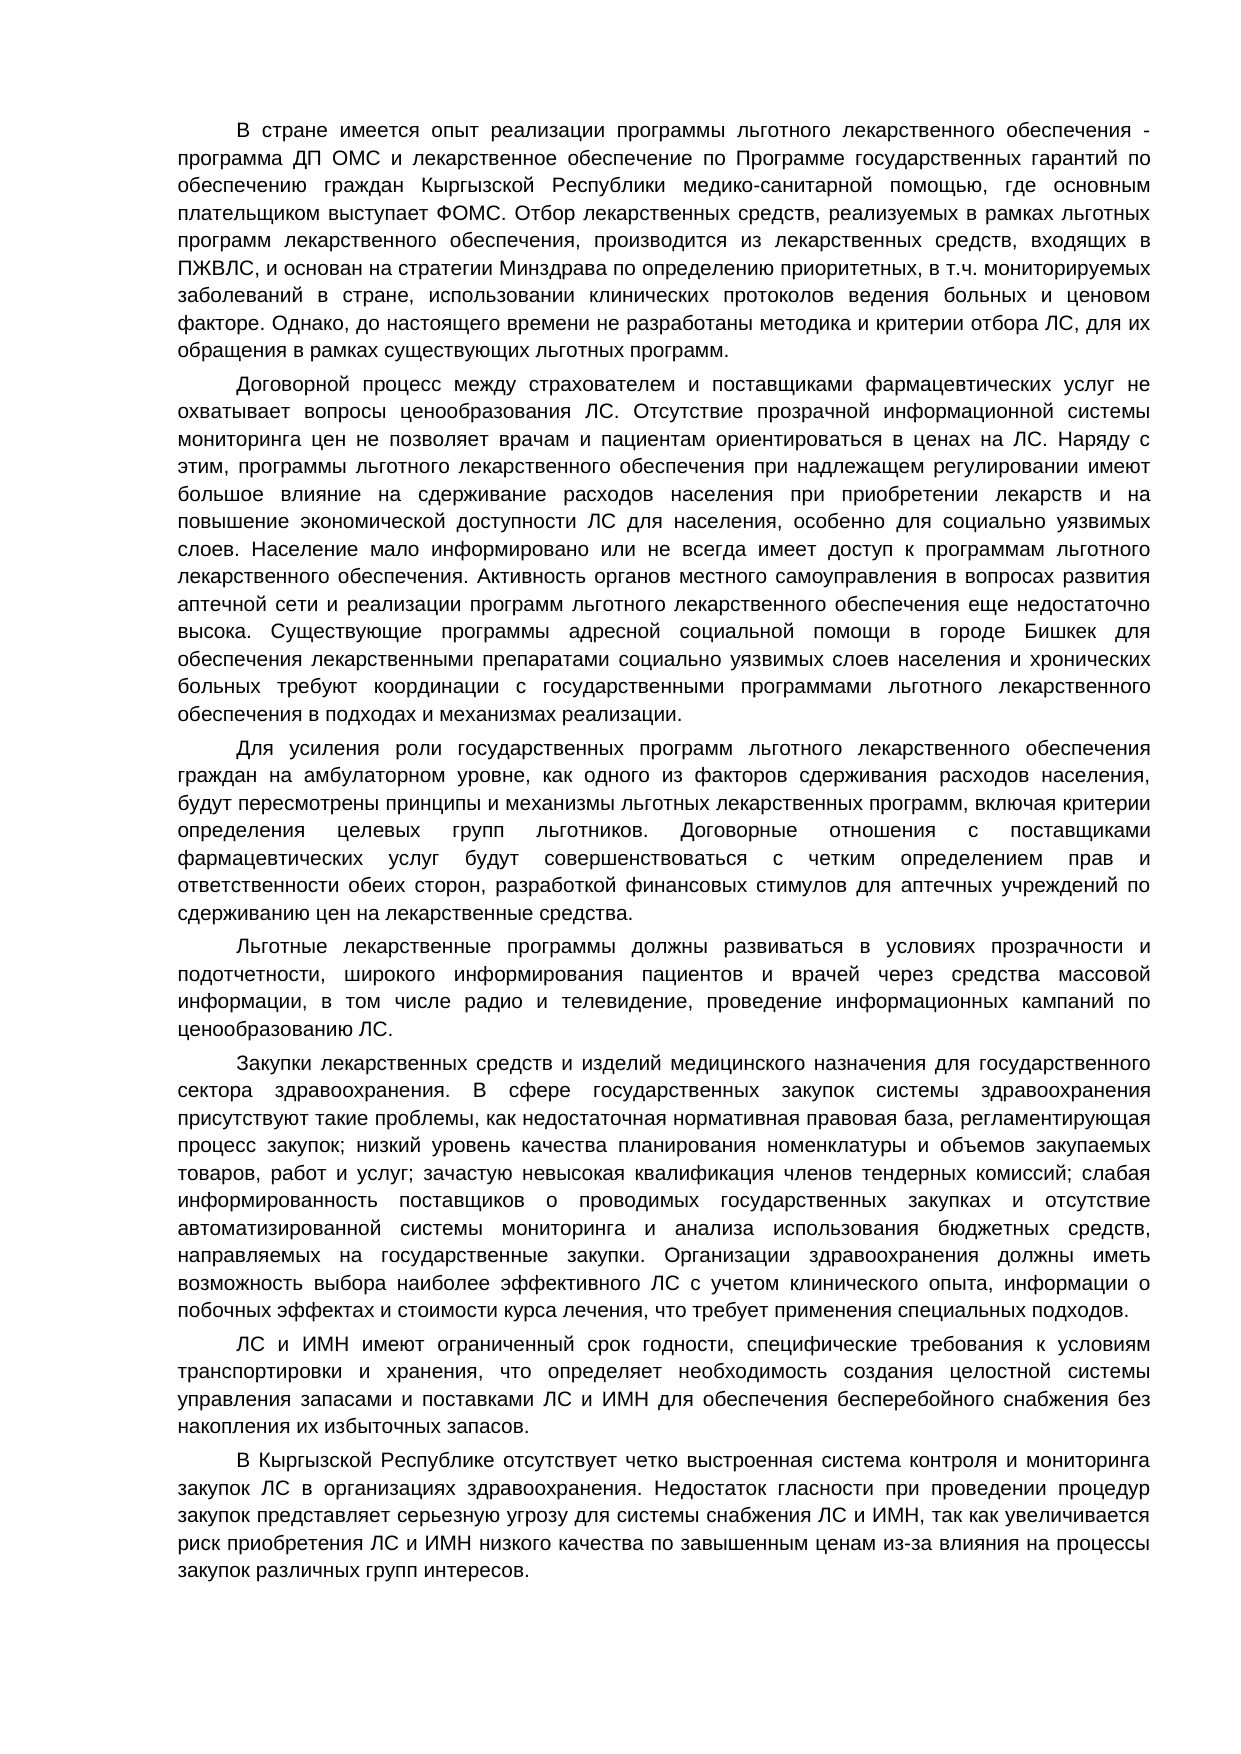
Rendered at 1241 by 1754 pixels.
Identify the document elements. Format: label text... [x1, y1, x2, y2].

text Закупки лекарственных средств и изделий медицинского назначения для государственного сектора здравоохранения. В сфере государственных закупок системы здравоохранения присутствуют такие проблемы, как недостаточная нормативная правовая база, регламентирующая процесс закупок; низкий уровень качества планирования номенклатуры и объемов закупаемых товаров, работ и услуг; зачастую невысокая квалификация членов тендерных комиссий; слабая информированность поставщиков о проводимых государственных закупках и отсутствие автоматизированной системы мониторинга и анализа использования бюджетных средств, направляемых на государственные закупки. Организации здравоохранения должны иметь возможность выбора наиболее эффективного ЛС с учетом клинического опыта, информации о побочных эффектах и стоимости курса лечения, что требует применения специальных подходов. [177, 1051, 1152, 1322]
text Льготные лекарственные программы должны развиваться в условиях прозрачности и подотчетности, широкого информирования пациентов и врачей через средства массовой информации, в том числе радио и телевидение, проведение информационных кампаний по ценообразованию ЛС. [177, 934, 1152, 1041]
text В стране имеется опыт реализации программы льготного лекарственного обеспечения - программа ДП ОМС и лекарственное обеспечение по Программе государственных гарантий по обеспечению граждан Кыргызской Республики медико-санитарной помощью, где основным плательщиком выступает ФОМС. Отбор лекарственных средств, реализуемых в рамках льготных программ лекарственного обеспечения, производится из лекарственных средств, входящих в ПЖВЛС, и основан на стратегии Минздрава по определению приоритетных, в т.ч. мониторируемых заболеваний в стране, использовании клинических протоколов ведения больных и ценовом факторе. Однако, до настоящего времени не разработаны методика и критерии отбора ЛС, для их обращения в рамках существующих льготных программ. [177, 118, 1152, 362]
text Договорной процесс между страхователем и поставщиками фармацевтических услуг не охватывает вопросы ценообразования ЛС. Отсутствие прозрачной информационной системы мониторинга цен не позволяет врачам и пациентам ориентироваться в ценах на ЛС. Наряду с этим, программы льготного лекарственного обеспечения при надлежащем регулировании имеют большое влияние на сдерживание расходов населения при приобретении лекарств и на повышение экономической доступности ЛС для населения, особенно для социально уязвимых слоев. Население мало информировано или не всегда имеет доступ к программам льготного лекарственного обеспечения. Активность органов местного самоуправления в вопросах развития аптечной сети и реализации программ льготного лекарственного обеспечения еще недостаточно высока. Существующие программы адресной социальной помощи в городе Бишкек для обеспечения лекарственными препаратами социально уязвимых слоев населения и хронических больных требуют координации с государственными программами льготного лекарственного обеспечения в подходах и механизмах реализации. [177, 372, 1152, 726]
text Для усиления роли государственных программ льготного лекарственного обеспечения граждан на амбулаторном уровне, как одного из факторов сдерживания расходов населения, будут пересмотрены принципы и механизмы льготных лекарственных программ, включая критерии определения целевых групп льготников. Договорные отношения с поставщиками фармацевтических услуг будут совершенствоваться с четким определением прав и ответственности обеих сторон, разработкой финансовых стимулов для аптечных учреждений по сдерживанию цен на лекарственные средства. [177, 736, 1152, 924]
text В Кыргызской Республике отсутствует четко выстроенная система контроля и мониторинга закупок ЛС в организациях здравоохранения. Недостаток гласности при проведении процедур закупок представляет серьезную угрозу для системы снабжения ЛС и ИМН, так как увеличивается риск приобретения ЛС и ИМН низкого качества по завышенным ценам из-за влияния на процессы закупок различных групп интересов. [177, 1448, 1152, 1582]
text ЛС и ИМН имеют ограниченный срок годности, специфические требования к условиям транспортировки и хранения, что определяет необходимость создания целостной системы управления запасами и поставками ЛС и ИМН для обеспечения бесперебойного снабжения без накопления их избыточных запасов. [177, 1332, 1152, 1438]
